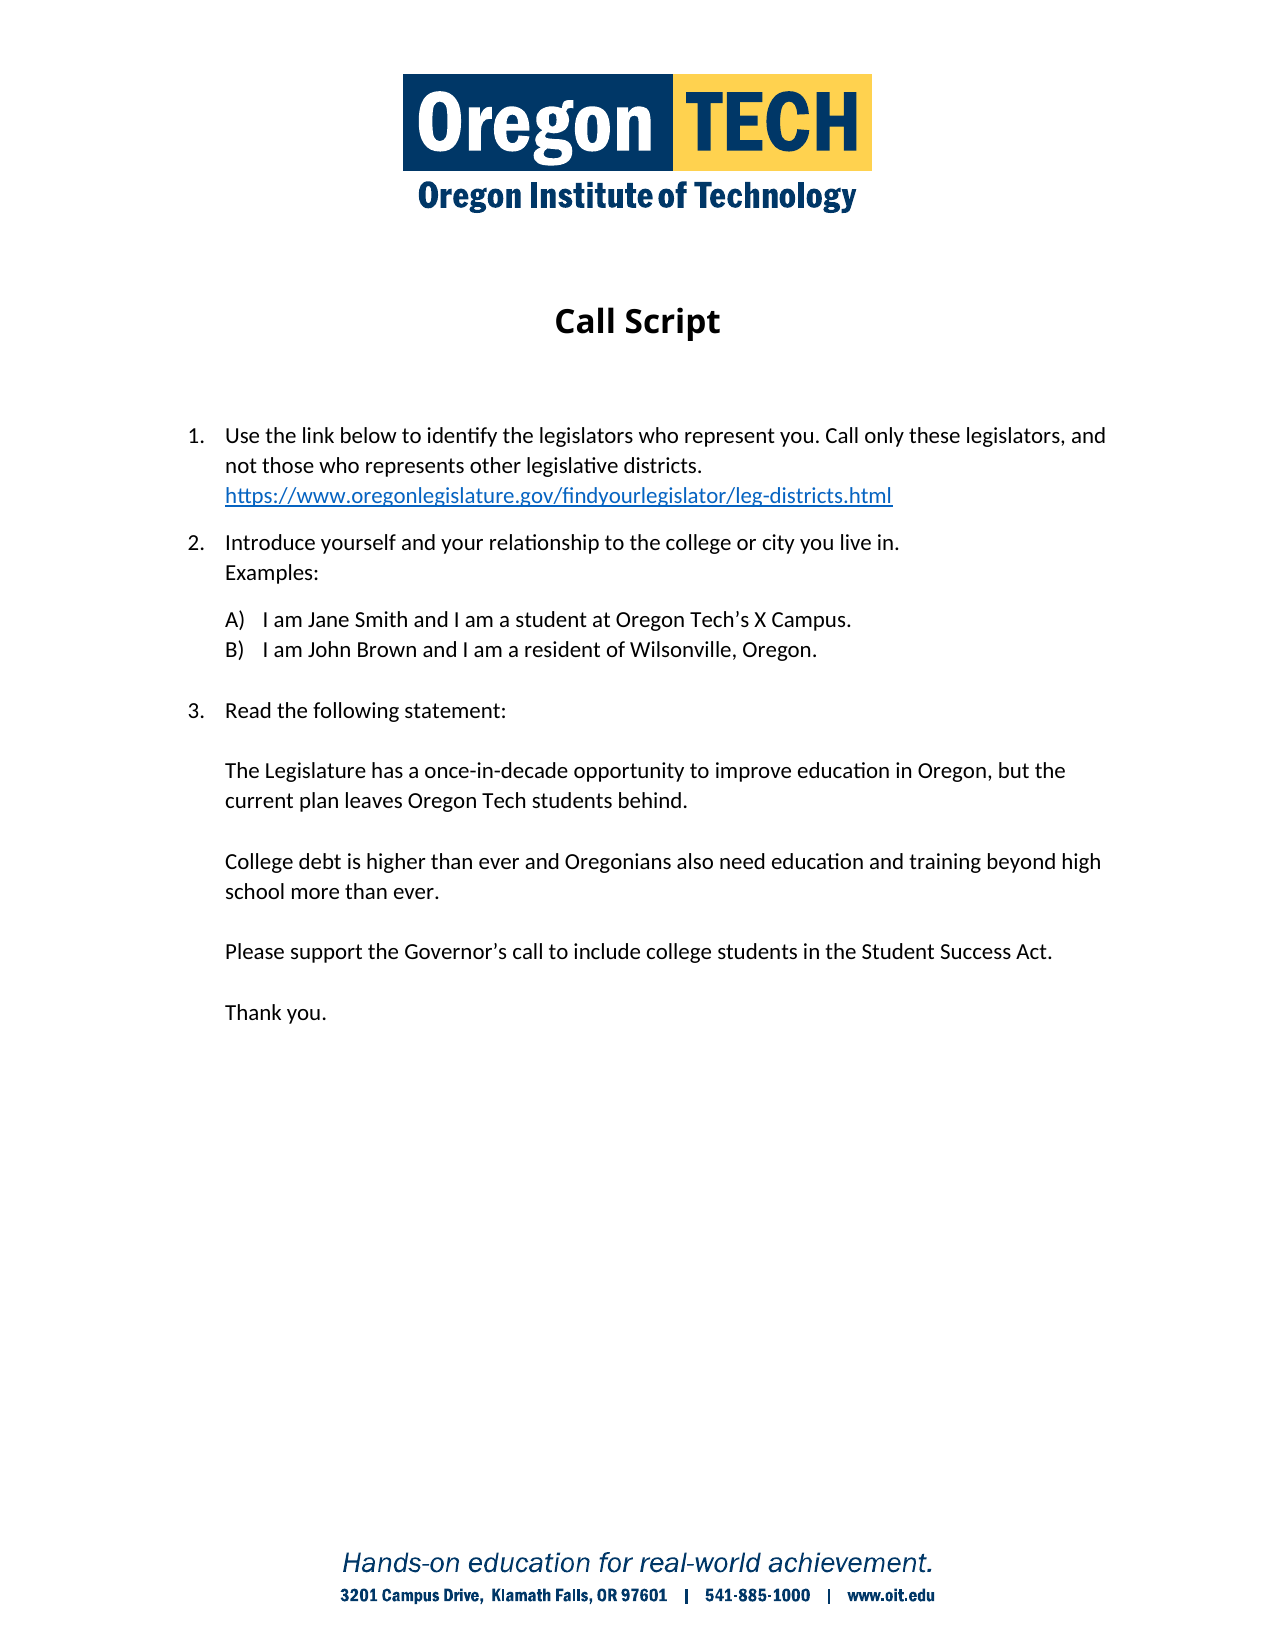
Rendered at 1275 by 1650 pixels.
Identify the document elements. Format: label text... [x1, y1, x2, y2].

list I am Jane Smith and I am a student at Oregon Tech’s X Campus. [225, 605, 1125, 633]
text The Legislature has a once-in-decade opportunity to improve education in Oregon, but the current plan leaves Oregon Tech students behind. [225, 756, 1125, 814]
list Use the link below to identify the legislators who represent you. Call only these legislators, and not those who represents other legislative districts. [187, 421, 1125, 479]
text Call Script [150, 298, 1125, 343]
text Examples: [150, 558, 1125, 586]
text https://www.oregonlegislature.gov/findyourlegislator/leg-districts.html [187, 481, 1125, 509]
list I am John Brown and I am a resident of Wilsonville, Oregon. [225, 635, 1125, 663]
list Read the following statement: [187, 696, 1125, 724]
list Introduce yourself and your relationship to the college or city you live in. [187, 528, 1125, 556]
text College debt is higher than ever and Oregonians also need education and training beyond high school more than ever. [225, 847, 1125, 905]
text Please support the Governor’s call to include college students in the Student Success Act. [225, 937, 1125, 966]
text Thank you. [225, 998, 1125, 1026]
